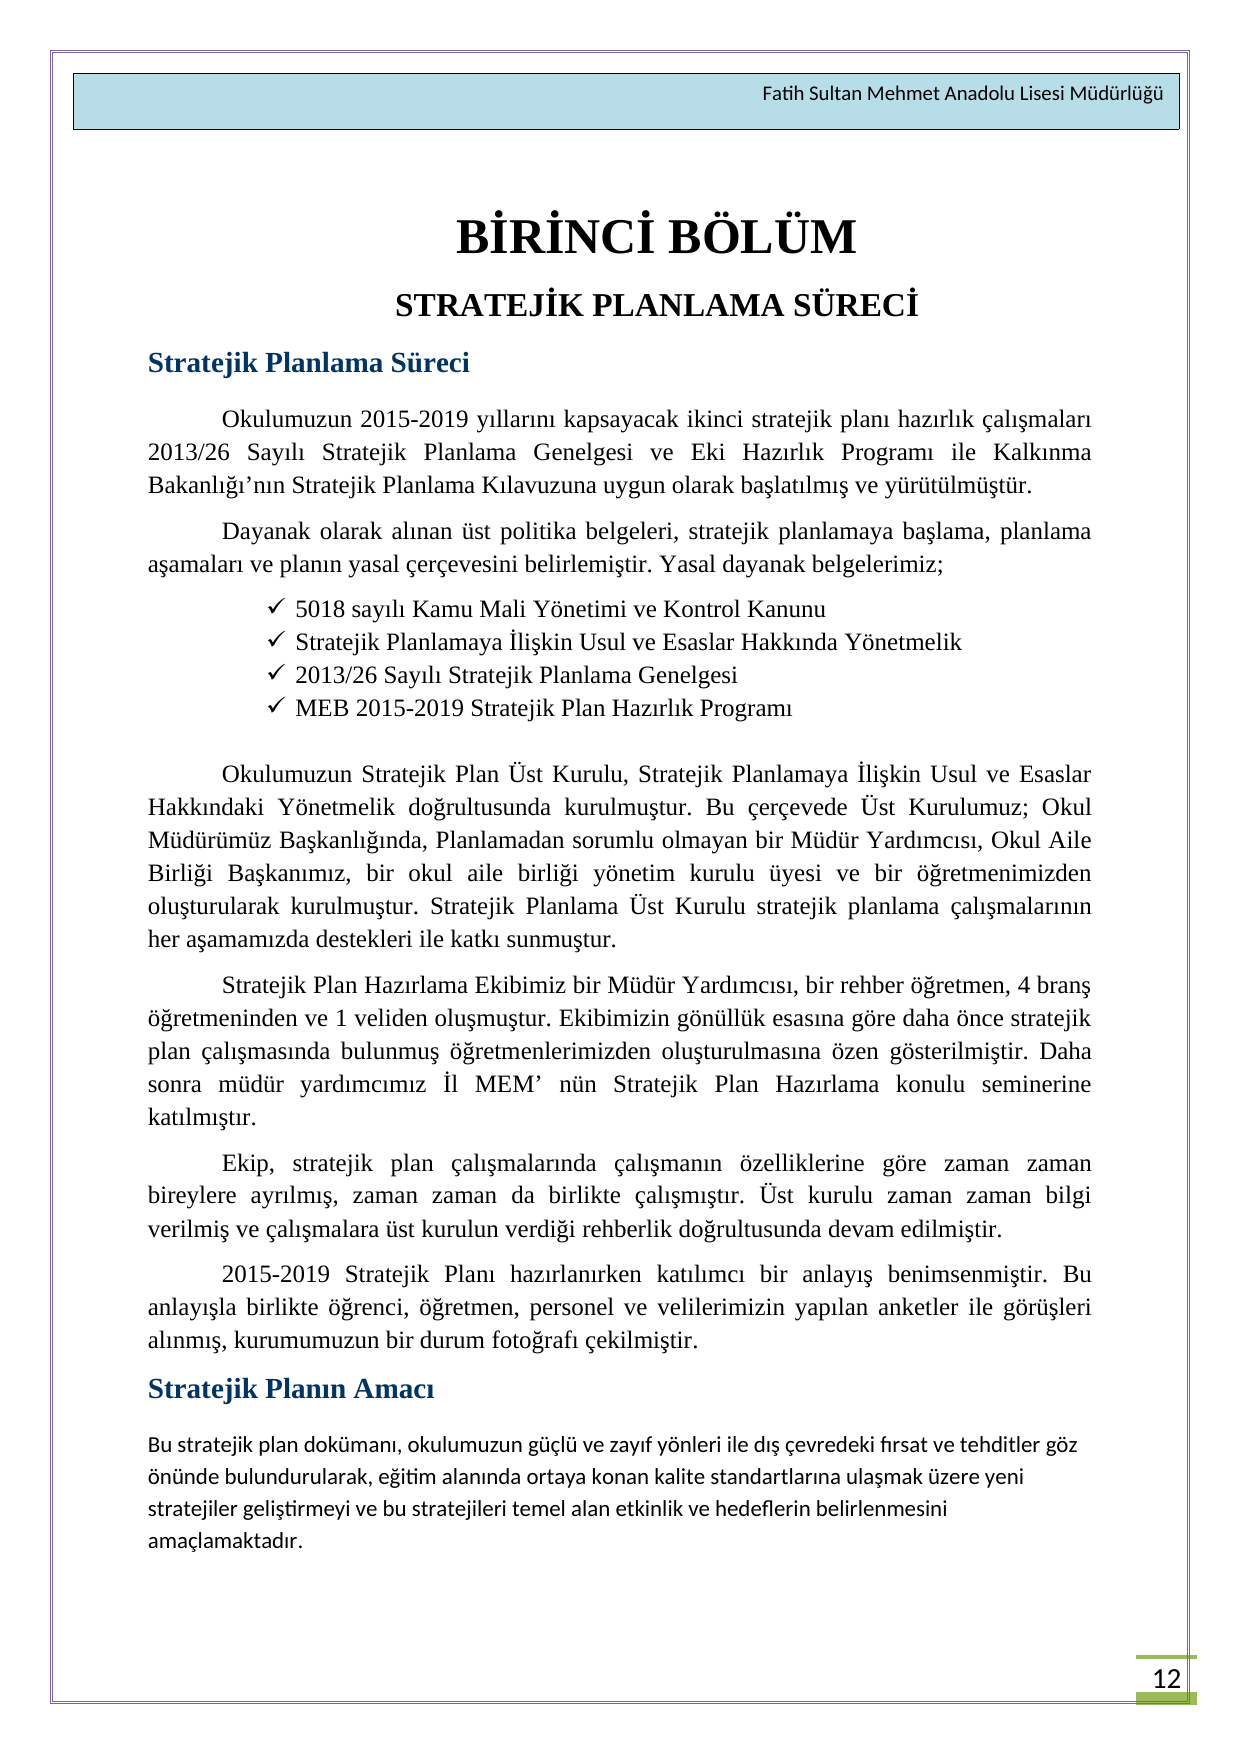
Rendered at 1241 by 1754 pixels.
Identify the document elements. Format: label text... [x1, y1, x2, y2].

text Stratejik Plan Hazırlama Ekibimiz bir Müdür Yardımcısı, bir rehber öğretmen, 4 branş öğretmeninden ve 1 veliden oluşmuştur. Ekibimizin gönüllük esasına göre daha önce stratejik plan çalışmasında bulunmuş öğretmenlerimizden oluşturulmasına özen gösterilmiştir. Daha sonra müdür yardımcımız İl MEM’ nün Stratejik Plan Hazırlama konulu seminerine katılmıştır. [148, 970, 1092, 1131]
text 2015-2019 Stratejik Planı hazırlanırken katılımcı bir anlayış benimsenmiştir. Bu anlayışla birlikte öğrenci, öğretmen, personel ve velilerimizin yapılan anketler ile görüşleri alınmış, kurumumuzun bir durum fotoğrafı çekilmiştir. [148, 1259, 1092, 1354]
text BİRİNCİ BÖLÜM [148, 207, 1092, 265]
text Stratejik Planın Amacı [148, 1371, 1092, 1404]
text Stratejik Planlama Süreci [148, 345, 1092, 378]
list MEB 2015-2019 Stratejik Plan Hazırlık Programı [192, 693, 1092, 722]
text Bu stratejik plan dokümanı, okulumuzun güçlü ve zayıf yönleri ile dış çevredeki fırsat ve tehditler göz önünde bulundurularak, eğitim alanında ortaya konan kalite standartlarına ulaşmak üzere yeni stratejiler geliştirmeyi ve bu stratejileri temel alan etkinlik ve hedeflerin belirlenmesini amaçlamaktadır. [148, 1430, 1092, 1555]
text Okulumuzun Stratejik Plan Üst Kurulu, Stratejik Planlamaya İlişkin Usul ve Esaslar Hakkındaki Yönetmelik doğrultusunda kurulmuştur. Bu çerçevede Üst Kurulumuz; Okul Müdürümüz Başkanlığında, Planlamadan sorumlu olmayan bir Müdür Yardımcısı, Okul Aile Birliği Başkanımız, bir okul aile birliği yönetim kurulu üyesi ve bir öğretmenimizden oluşturularak kurulmuştur. Stratejik Planlama Üst Kurulu stratejik planlama çalışmalarının her aşamamızda destekleri ile katkı sunmuştur. [148, 759, 1092, 953]
list 5018 sayılı Kamu Mali Yönetimi ve Kontrol Kanunu [192, 594, 1092, 623]
text Ekip, stratejik plan çalışmalarında çalışmanın özelliklerine göre zaman zaman bireylere ayrılmış, zaman zaman da birlikte çalışmıştır. Üst kurulu zaman zaman bilgi verilmiş ve çalışmalara üst kurulun verdiği rehberlik doğrultusunda devam edilmiştir. [148, 1148, 1092, 1242]
text STRATEJİK PLANLAMA SÜRECİ [148, 286, 1092, 324]
text Dayanak olarak alınan üst politika belgeleri, stratejik planlamaya başlama, planlama aşamaları ve planın yasal çerçevesini belirlemiştir. Yasal dayanak belgelerimiz; [148, 516, 1092, 577]
text Okulumuzun 2015-2019 yıllarını kapsayacak ikinci stratejik planı hazırlık çalışmaları 2013/26 Sayılı Stratejik Planlama Genelgesi ve Eki Hazırlık Programı ile Kalkınma Bakanlığı’nın Stratejik Planlama Kılavuzuna uygun olarak başlatılmış ve yürütülmüştür. [148, 404, 1092, 499]
list Stratejik Planlamaya İlişkin Usul ve Esaslar Hakkında Yönetmelik [192, 627, 1092, 656]
list 2013/26 Sayılı Stratejik Planlama Genelgesi [192, 660, 1092, 689]
